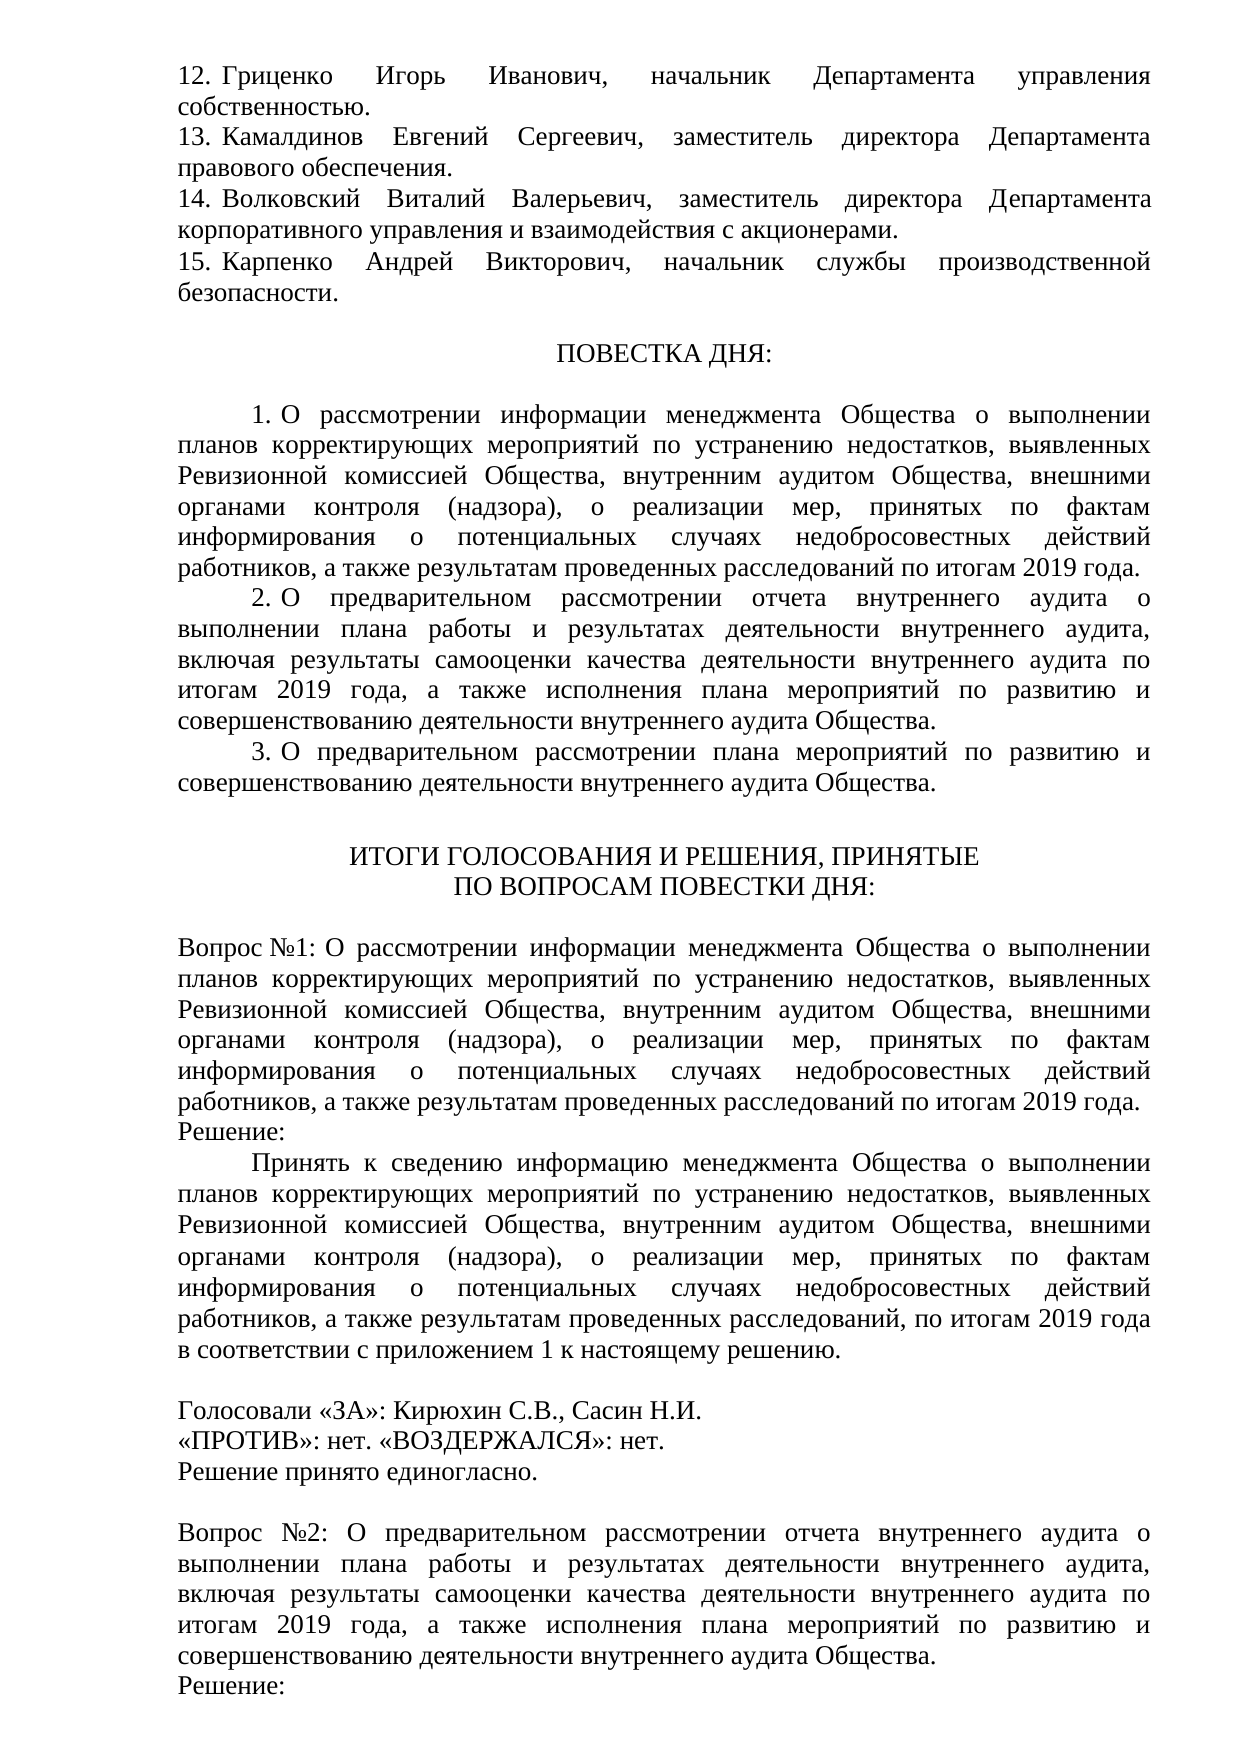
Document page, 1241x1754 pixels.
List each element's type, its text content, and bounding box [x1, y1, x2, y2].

list О предварительном рассмотрении отчета внутреннего аудита о выполнении плана работы и результатах деятельности внутреннего аудита, включая результаты самооценки качества деятельности внутреннего аудита по итогам 2019 года, а также исполнения плана мероприятий по развитию и совершенствованию деятельности внутреннего аудита Общества. [177, 582, 1152, 735]
list Камалдинов Евгений Сергеевич, заместитель директора Департамента правового обеспечения. [177, 121, 1152, 182]
text Вопрос №2: О предварительном рассмотрении отчета внутреннего аудита о выполнении плана работы и результатах деятельности внутреннего аудита, включая результаты самооценки качества деятельности внутреннего аудита по итогам 2019 года, а также исполнения плана мероприятий по развитию и совершенствованию деятельности внутреннего аудита Общества. [177, 1517, 1152, 1670]
text ПОВЕСТКА ДНЯ: [177, 338, 1152, 368]
list О рассмотрении информации менеджмента Общества о выполнении планов корректирующих мероприятий по устранению недостатков, выявленных Ревизионной комиссией Общества, внутренним аудитом Общества, внешними органами контроля (надзора), о реализации мер, принятых по фактам информирования о потенциальных случаях недобросовестных действий работников, а также результатам проведенных расследований по итогам 2019 года. [177, 399, 1152, 582]
text Решение: [177, 1670, 1152, 1701]
text Решение принято единогласно. [177, 1456, 1152, 1486]
list Карпенко Андрей Викторович, начальник службы производственной безопасности. [177, 245, 1152, 307]
text Решение: [177, 1116, 1152, 1146]
text Вопрос №1: О рассмотрении информации менеджмента Общества о выполнении планов корректирующих мероприятий по устранению недостатков, выявленных Ревизионной комиссией Общества, внутренним аудитом Общества, внешними органами контроля (надзора), о реализации мер, принятых по фактам информирования о потенциальных случаях недобросовестных действий работников, а также результатам проведенных расследований по итогам 2019 года. [177, 932, 1152, 1116]
list Гриценко Игорь Иванович, начальник Департамента управления собственностью. [177, 59, 1152, 121]
text Голосовали «ЗА»: Кирюхин С.В., Сасин Н.И. [177, 1395, 1152, 1425]
text ИТОГИ ГОЛОСОВАНИЯ И РЕШЕНИЯ, ПРИНЯТЫЕ [177, 841, 1152, 871]
text «ПРОТИВ»: нет. «ВОЗДЕРЖАЛСЯ»: нет. [177, 1425, 1152, 1456]
list О предварительном рассмотрении плана мероприятий по развитию и совершенствованию деятельности внутреннего аудита Общества. [177, 735, 1152, 798]
list Волковский Виталий Валерьевич, заместитель директора Департамента корпоративного управления и взаимодействия с акционерами. [177, 182, 1152, 245]
text Принять к сведению информацию менеджмента Общества о выполнении планов корректирующих мероприятий по устранению недостатков, выявленных Ревизионной комиссией Общества, внутренним аудитом Общества, внешними органами контроля (надзора), о реализации мер, принятых по фактам информирования о потенциальных случаях недобросовестных действий работников, а также результатам проведенных расследований, по итогам 2019 года в соответствии с приложением 1 к настоящему решению. [177, 1146, 1152, 1364]
text ПО ВОПРОСАМ ПОВЕСТКИ ДНЯ: [177, 871, 1152, 902]
